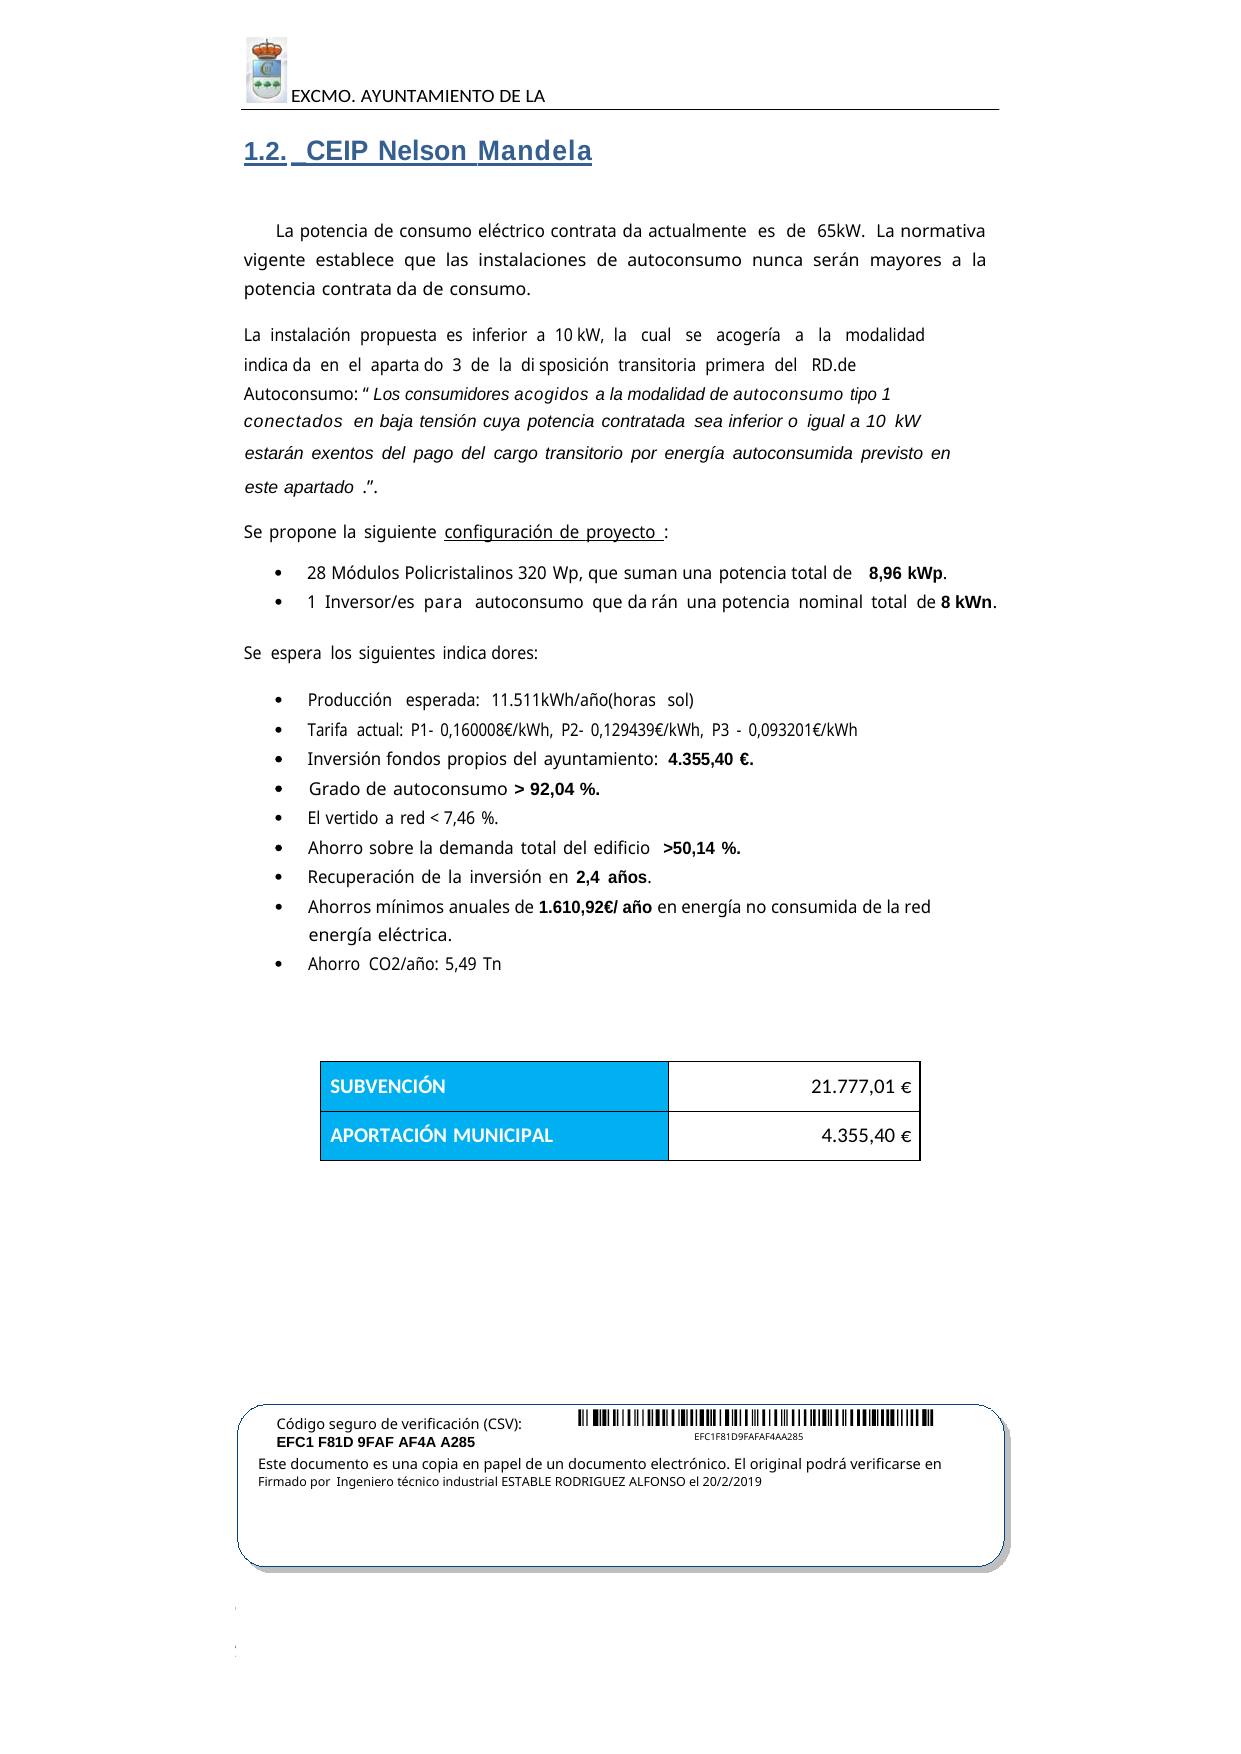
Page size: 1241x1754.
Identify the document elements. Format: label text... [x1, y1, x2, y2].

table_header SUBVENCIÓN [321, 1062, 668, 1111]
list Ahorros mínimos anuales de 1.610,92€/ año en energía no consumida de la red energía eléctrica. [276, 894, 986, 947]
list Grado de autoconsumo > 92,04 %. [275, 776, 1065, 800]
list Inversión fondos propios del ayuntamiento: 4.355,40 €. [275, 746, 1065, 771]
text La potencia de consumo eléctrico contrata da actualmente es de 65kW. La normativa vigente establece que las instalaciones de autoconsumo nunca serán mayores a la potencia contrata da de consumo. [244, 218, 987, 301]
list Ahorro sobre la demanda total del edificio >50,14 %. [275, 835, 1065, 859]
list Producción esperada: 11.511kWh/año(horas sol) [275, 687, 1065, 712]
text Se propone la siguiente configuración de proyecto : [244, 520, 1065, 544]
table_header 21.777,01 € [669, 1062, 919, 1111]
text La instalación propuesta es inferior a 10 kW, la cual se acogería a la modalidad indica da en el aparta do 3 de la di sposición transitoria primera del RD.de Autoconsumo: “ Los consumidores acogidos a la modalidad de autoconsumo tipo 1 conectados en baja tensión cuya potencia contratada sea inferior o igual a 10 kW [244, 323, 973, 431]
list 1 Inversor/es para autoconsumo que da rán una potencia nominal total de 8 kWn. [275, 589, 997, 614]
list Ahorro CO2/año: 5,49 Tn [275, 951, 1065, 976]
list El vertido a red < 7,46 %. [275, 806, 1065, 830]
table_cell 4.355,40 € [669, 1112, 919, 1160]
list 28 Módulos Policristalinos 320 Wp, que suman una potencia total de 8,96 kWp. [275, 560, 1065, 584]
table_cell APORTACIÓN MUNICIPAL [321, 1112, 668, 1160]
picture [246, 37, 288, 103]
list Tarifa actual: P1- 0,160008€/kWh, P2- 0,129439€/kWh, P3 - 0,093201€/kWh [275, 717, 1065, 741]
text estarán exentos del pago del cargo transitorio por energía autoconsumida previsto en este apartado .”. [244, 443, 973, 498]
list Recuperación de la inversión en 2,4 años. [275, 864, 1065, 889]
subtitle _CEIP Nelson Mandela [243, 134, 1065, 167]
text Se espera los siguientes indica dores: [244, 640, 1065, 664]
